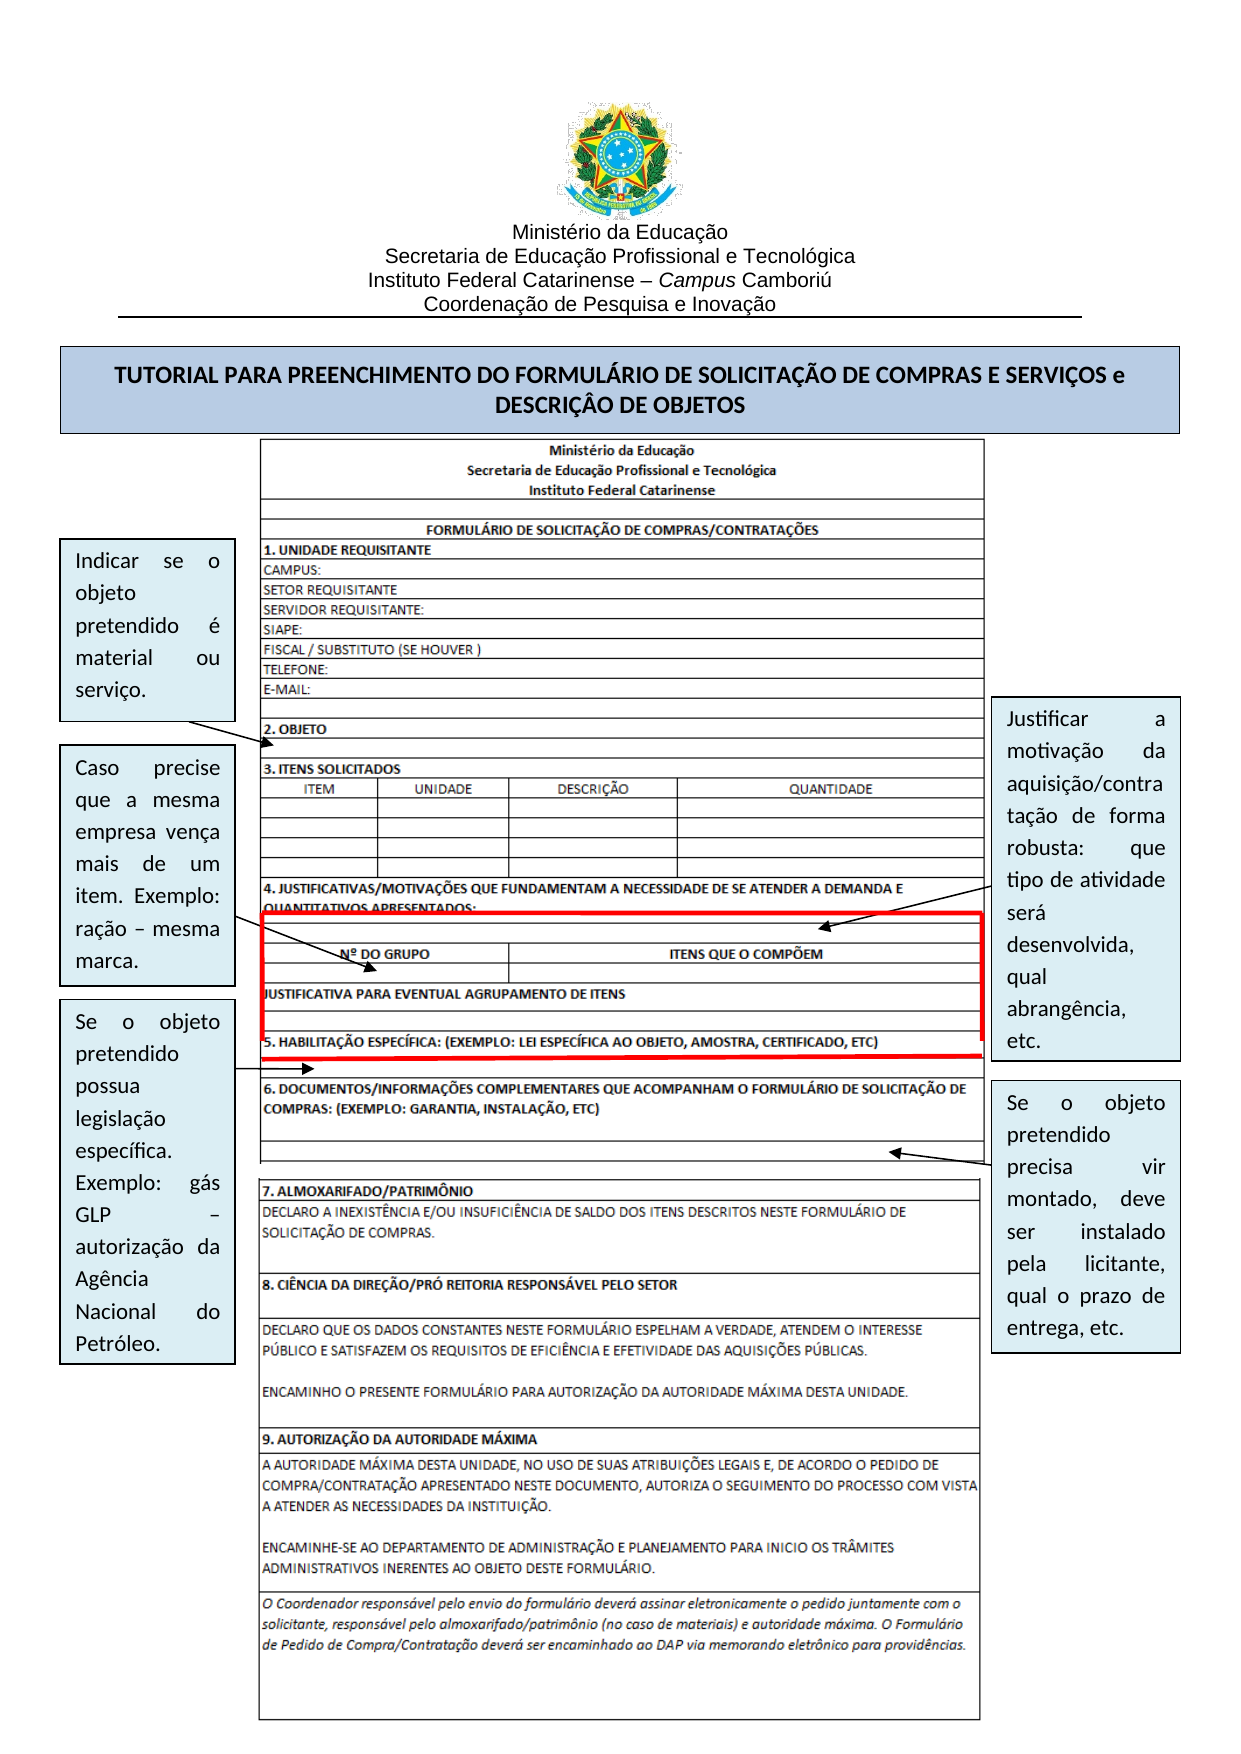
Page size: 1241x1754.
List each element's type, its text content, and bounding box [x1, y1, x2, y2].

picture [527, 102, 713, 220]
table_header TUTORIAL PARA PREENCHIMENTO DO FORMULÁRIO DE SOLICITAÇÃO DE COMPRAS E SERVIÇOS e DESCRIÇÂO DE OBJETOS [61, 347, 1179, 433]
picture [253, 434, 993, 924]
picture [254, 1178, 984, 1724]
picture [253, 888, 993, 1164]
